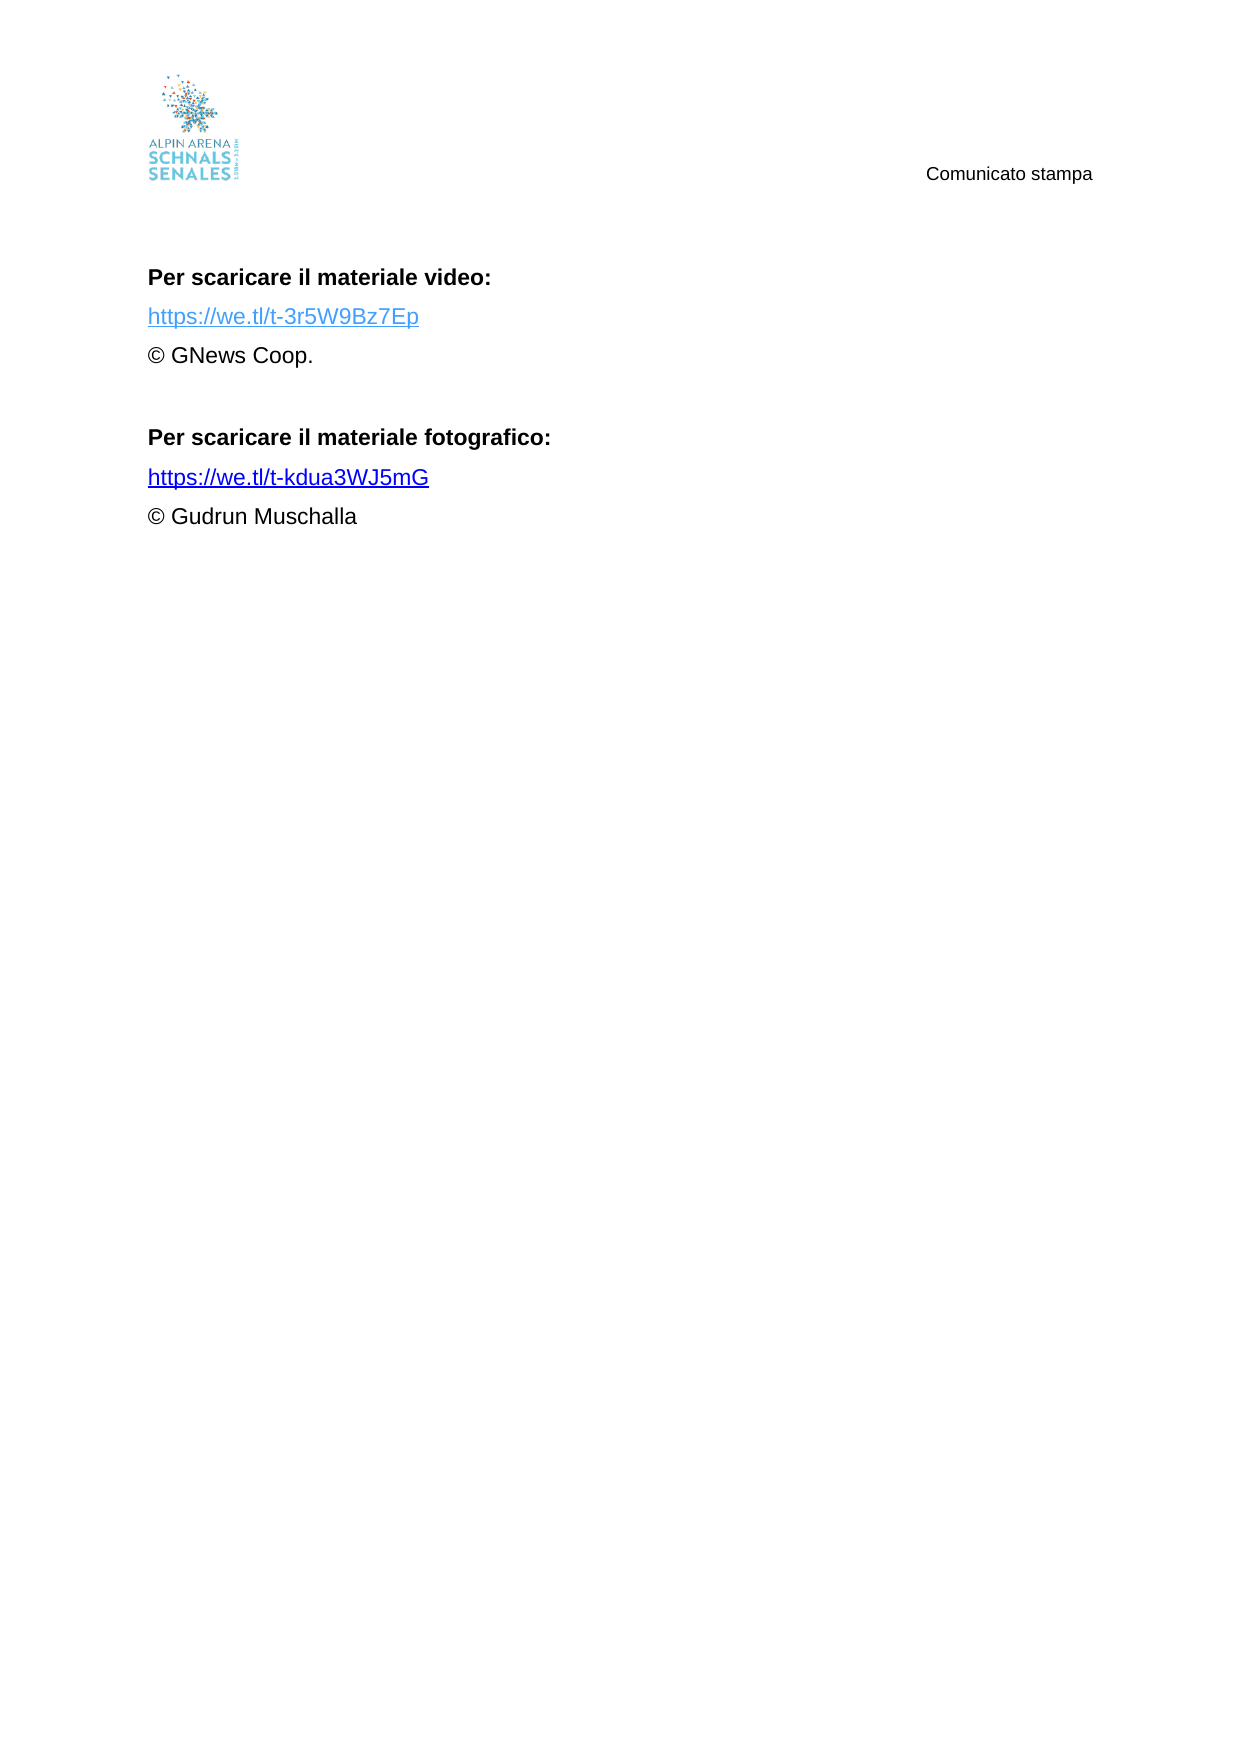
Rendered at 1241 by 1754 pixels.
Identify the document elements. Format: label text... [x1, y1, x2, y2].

text https://we.tl/t-kdua3WJ5mG [148, 463, 1093, 490]
text © GNews Coop. [148, 342, 1093, 369]
picture [147, 73, 240, 181]
text https://we.tl/t-3r5W9Bz7Ep [148, 303, 1093, 329]
text Per scaricare il materiale video: [148, 263, 1093, 290]
text Per scaricare il materiale fotografico: [148, 424, 1093, 450]
text © Gudrun Muschalla [148, 503, 1093, 529]
